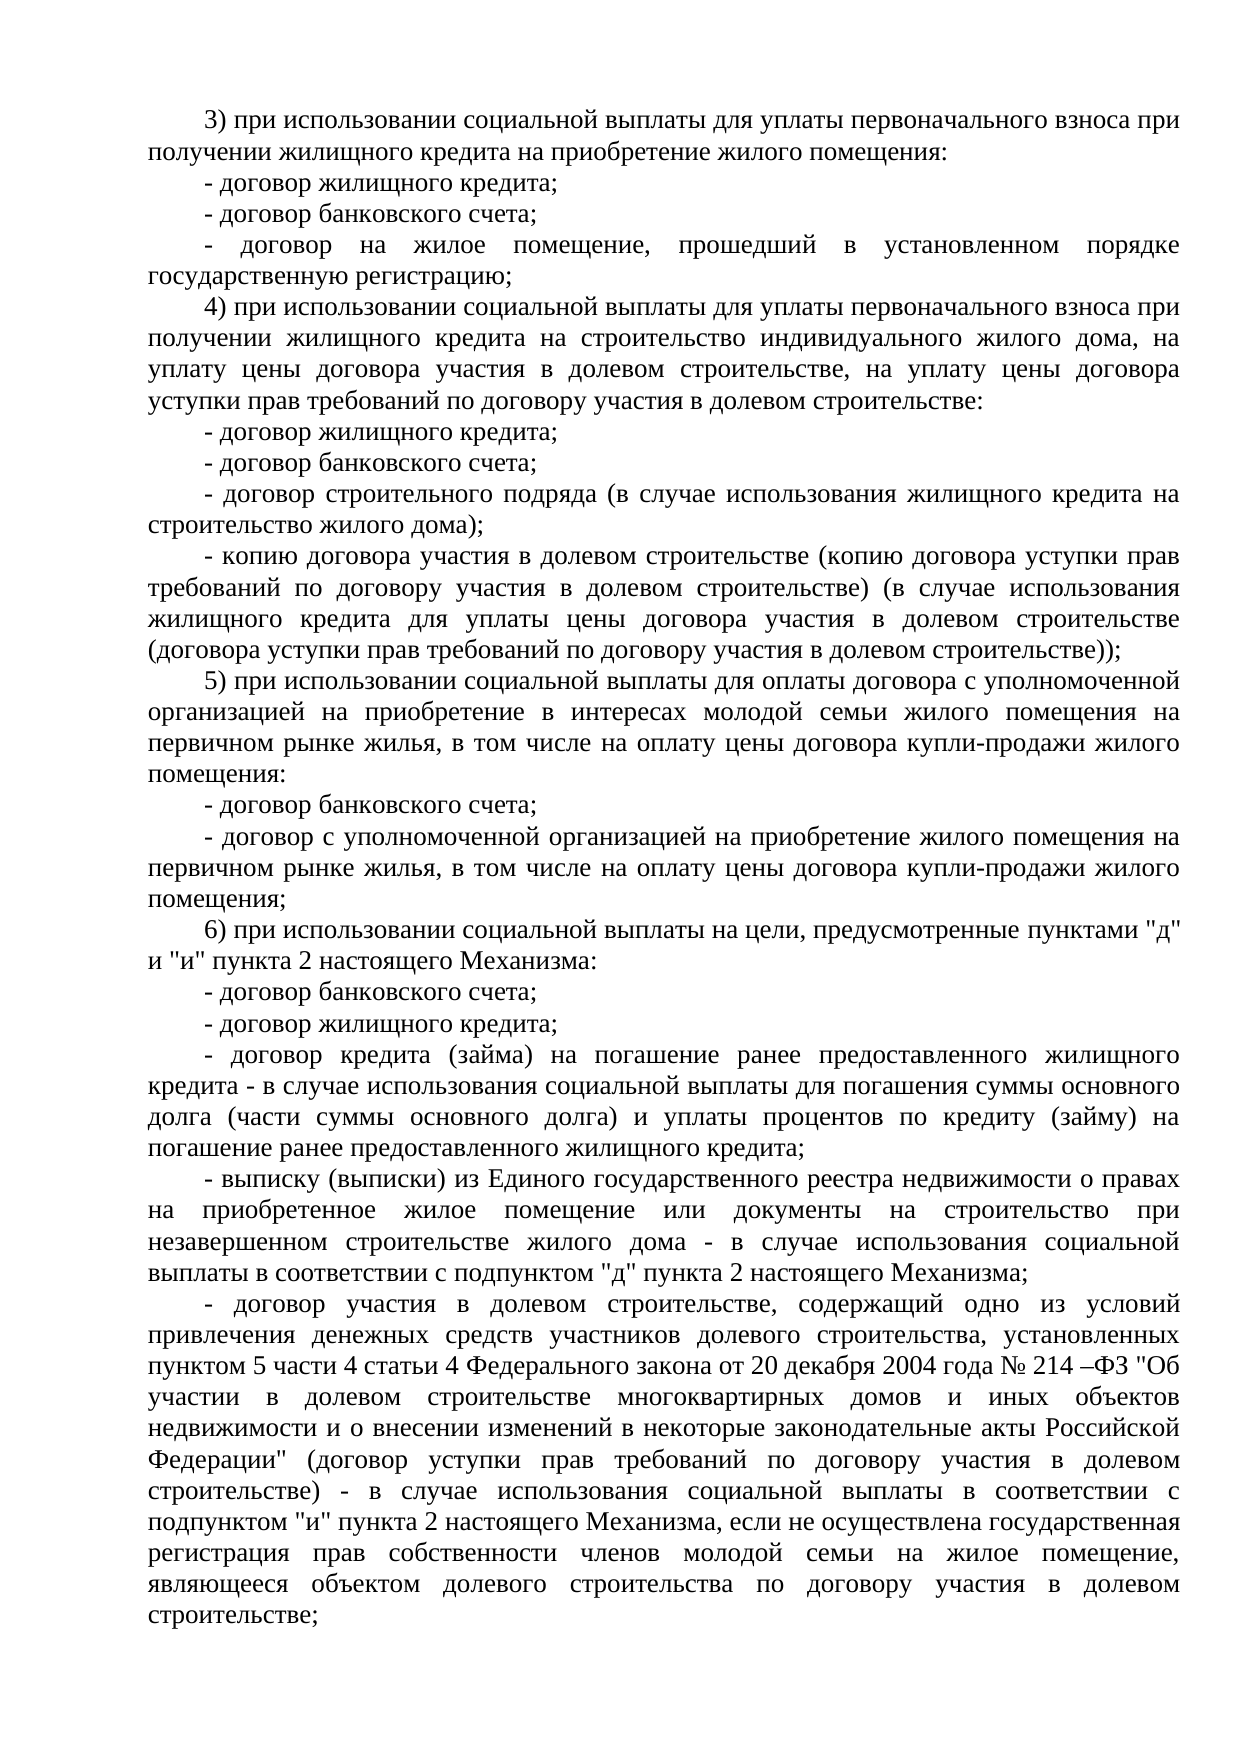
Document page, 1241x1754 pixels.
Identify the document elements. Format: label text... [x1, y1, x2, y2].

text - договор жилищного кредита; [148, 1007, 1181, 1038]
text - договор жилищного кредита; [148, 166, 1181, 197]
text 5) при использовании социальной выплаты для оплаты договора с уполномоченной организацией на приобретение в интересах молодой семьи жилого помещения на первичном рынке жилья, в том числе на оплату цены договора купли-продажи жилого помещения: [148, 664, 1181, 789]
text 4) при использовании социальной выплаты для уплаты первоначального взноса при получении жилищного кредита на строительство индивидуального жилого дома, на уплату цены договора участия в долевом строительстве, на уплату цены договора уступки прав требований по договору участия в долевом строительстве: [148, 290, 1181, 415]
text - выписку (выписки) из Единого государственного реестра недвижимости о правах на приобретенное жилое помещение или документы на строительство при незавершенном строительстве жилого дома - в случае использования социальной выплаты в соответствии с подпунктом "д" пункта 2 настоящего Механизма; [148, 1162, 1181, 1287]
text - договор участия в долевом строительстве, содержащий одно из условий привлечения денежных средств участников долевого строительства, установленных пунктом 5 части 4 статьи 4 Федерального закона от 20 декабря 2004 года № 214 –ФЗ "Об участии в долевом строительстве многоквартирных домов и иных объектов недвижимости и о внесении изменений в некоторые законодательные акты Российской Федерации" (договор уступки прав требований по договору участия в долевом строительстве) - в случае использования социальной выплаты в соответствии с подпунктом "и" пункта 2 настоящего Механизма, если не осуществлена государственная регистрация прав собственности членов молодой семьи на жилое помещение, являющееся объектом долевого строительства по договору участия в долевом строительстве; [148, 1287, 1181, 1629]
text - договор кредита (займа) на погашение ранее предоставленного жилищного кредита - в случае использования социальной выплаты для погашения суммы основного долга (части суммы основного долга) и уплаты процентов по кредиту (займу) на погашение ранее предоставленного жилищного кредита; [148, 1038, 1181, 1162]
text - договор банковского счета; [148, 446, 1181, 477]
text - копию договора участия в долевом строительстве (копию договора уступки прав требований по договору участия в долевом строительстве) (в случае использования жилищного кредита для уплаты цены договора участия в долевом строительстве (договора уступки прав требований по договору участия в долевом строительстве)); [148, 539, 1181, 664]
text 6) при использовании социальной выплаты на цели, предусмотренные пунктами "д" и "и" пункта 2 настоящего Механизма: [148, 913, 1181, 976]
text 3) при использовании социальной выплаты для уплаты первоначального взноса при получении жилищного кредита на приобретение жилого помещения: [148, 103, 1181, 166]
text - договор банковского счета; [148, 976, 1181, 1007]
text - договор с уполномоченной организацией на приобретение жилого помещения на первичном рынке жилья, в том числе на оплату цены договора купли-продажи жилого помещения; [148, 820, 1181, 913]
text - договор на жилое помещение, прошедший в установленном порядке государственную регистрацию; [148, 228, 1181, 290]
text - договор банковского счета; [148, 197, 1181, 228]
text - договор строительного подряда (в случае использования жилищного кредита на строительство жилого дома); [148, 477, 1181, 539]
text - договор банковского счета; [148, 789, 1181, 820]
text - договор жилищного кредита; [148, 415, 1181, 446]
